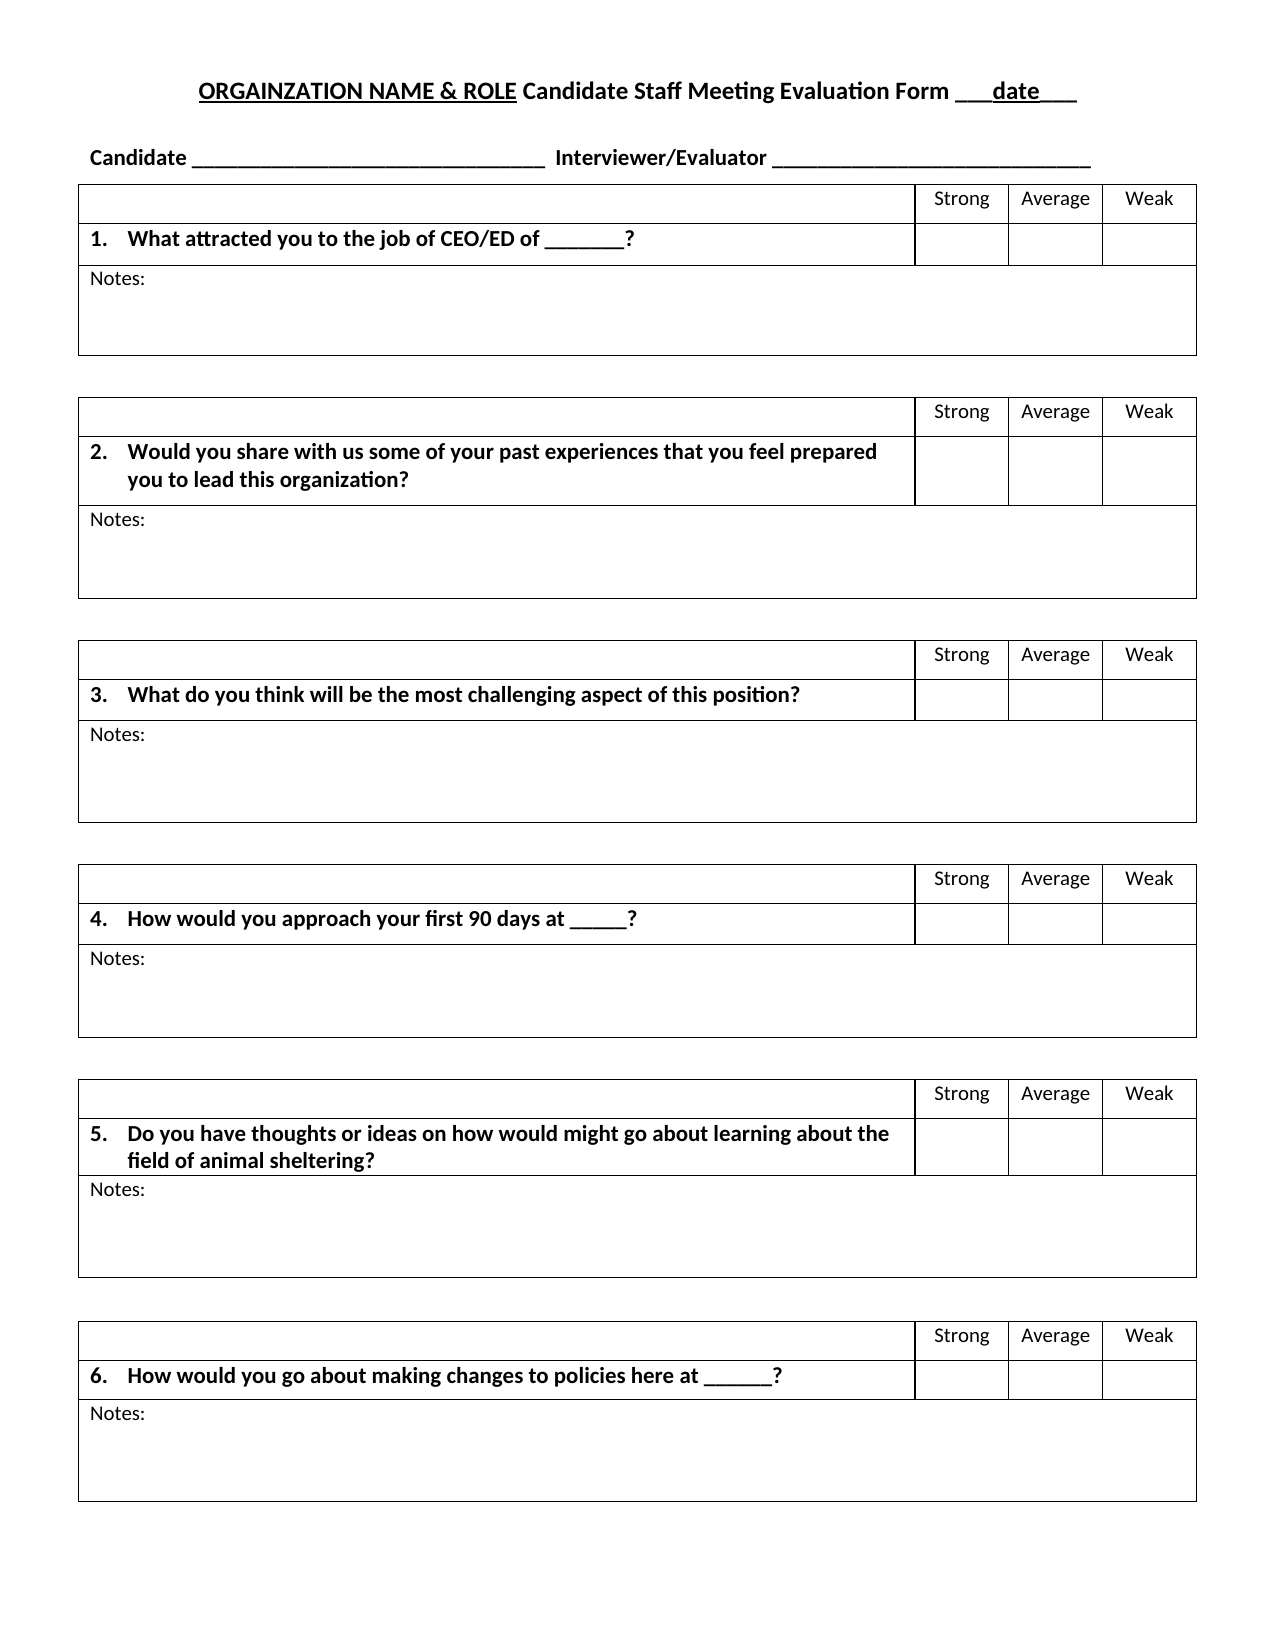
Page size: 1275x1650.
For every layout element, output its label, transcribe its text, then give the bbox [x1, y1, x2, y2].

table_header Average [1009, 1080, 1102, 1118]
table_cell [1103, 1361, 1196, 1399]
table_cell [916, 1119, 1008, 1175]
table_header Average [1009, 398, 1102, 436]
table_header Weak [1103, 641, 1196, 679]
table_cell Notes: [79, 945, 1196, 1037]
table_cell [1009, 224, 1102, 264]
table_cell [916, 437, 1008, 505]
table_cell Notes: [79, 721, 1196, 822]
table_cell [1009, 904, 1102, 944]
table_cell Notes: [79, 266, 1196, 355]
table_header Weak [1103, 865, 1196, 903]
table_cell What do you think will be the most challenging aspect of this position? [79, 680, 914, 720]
text ORGAINZATION NAME & ROLE Candidate Staff Meeting Evaluation Form ___date___ [90, 75, 1185, 106]
table_header [79, 398, 914, 436]
table_cell [1103, 1119, 1196, 1175]
table_cell [1009, 1361, 1102, 1399]
table_header Weak [1103, 185, 1196, 223]
table_cell Notes: [79, 1176, 1196, 1277]
table_cell [916, 1361, 1008, 1399]
table_header Strong [916, 641, 1008, 679]
table_header Weak [1103, 1322, 1196, 1360]
table_header Average [1009, 865, 1102, 903]
table_header [79, 1080, 914, 1118]
table_header Average [1009, 1322, 1102, 1360]
table_cell [1103, 680, 1196, 720]
table_header Average [1009, 185, 1102, 223]
table_cell [1009, 437, 1102, 505]
table_header [79, 1322, 914, 1360]
table_cell [916, 680, 1008, 720]
table_header Strong [916, 1080, 1008, 1118]
table_header Strong [916, 398, 1008, 436]
table_header Weak [1103, 398, 1196, 436]
table_header [79, 185, 914, 223]
table_cell Notes: [79, 1400, 1196, 1501]
table_cell [1103, 224, 1196, 264]
table_cell Do you have thoughts or ideas on how would might go about learning about the field of animal sheltering? [79, 1119, 914, 1175]
table_cell [1009, 680, 1102, 720]
table_header Average [1009, 641, 1102, 679]
table_cell [916, 904, 1008, 944]
table_cell [1103, 437, 1196, 505]
table_header [79, 865, 914, 903]
table_cell Would you share with us some of your past experiences that you feel prepared you to lead this organization? [79, 437, 914, 505]
table_cell What attracted you to the job of CEO/ED of _______? [79, 224, 914, 264]
table_cell How would you go about making changes to policies here at ______? [79, 1361, 914, 1399]
table_header [79, 641, 914, 679]
table_cell [1009, 1119, 1102, 1175]
table_cell [1103, 904, 1196, 944]
table_cell [916, 224, 1008, 264]
table_cell How would you approach your first 90 days at _____? [79, 904, 914, 944]
table_header Strong [916, 865, 1008, 903]
table_header Weak [1103, 1080, 1196, 1118]
table_cell Notes: [79, 506, 1196, 598]
text Candidate _______________________________ Interviewer/Evaluator ____________________________ [90, 143, 1185, 171]
table_header Strong [916, 1322, 1008, 1360]
table_header Strong [916, 185, 1008, 223]
